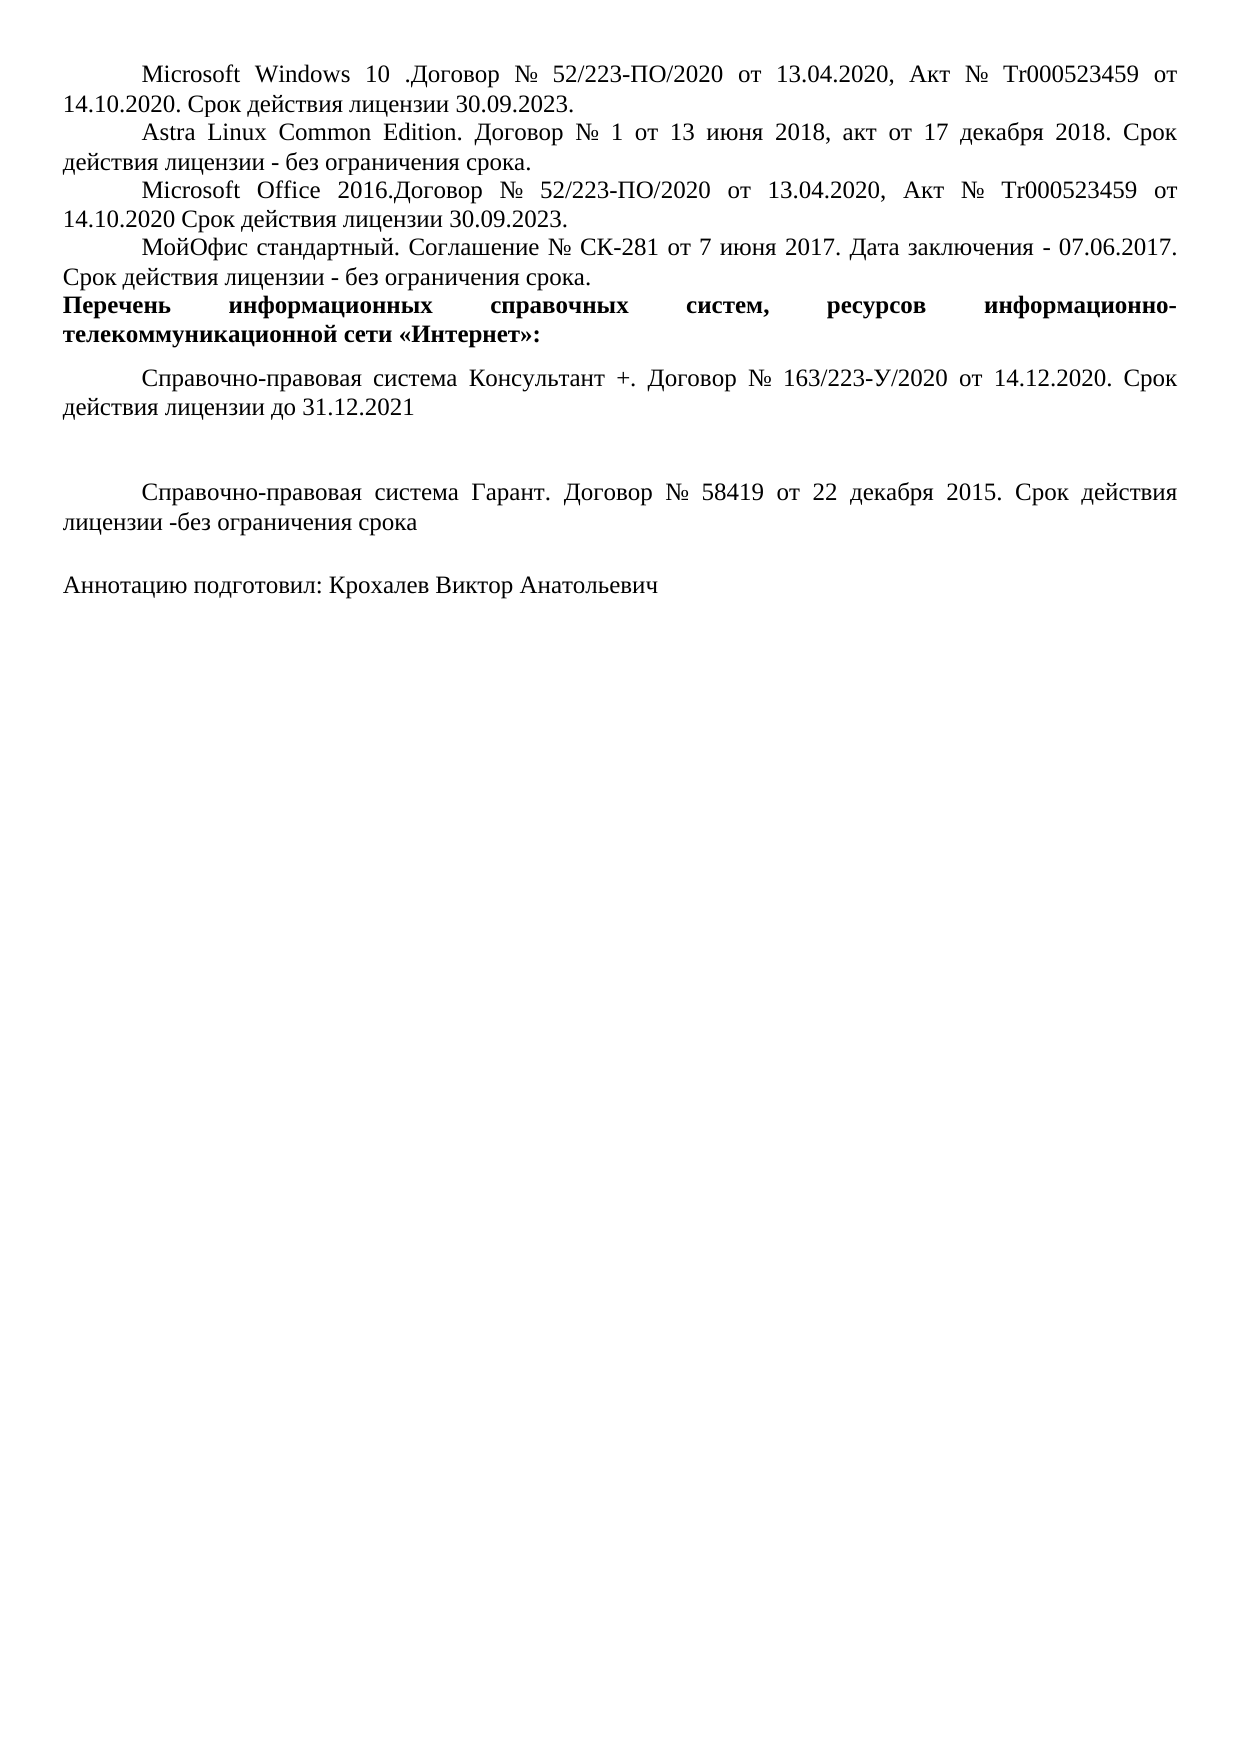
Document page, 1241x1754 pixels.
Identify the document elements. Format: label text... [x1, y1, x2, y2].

table_cell Перечень информационных справочных систем, ресурсов информационно- телекоммуникационной сети «Интернет»: [59, 290, 1181, 363]
table_cell Microsoft Office 2016.Договор № 52/223-ПО/2020 от 13.04.2020, Акт № Tr000523459 от 14.10.2020 Срок действия лицензии 30.09.2023. [59, 175, 1181, 232]
table_cell Аннотацию подготовил: Крохалев Виктор Анатольевич [59, 563, 1181, 607]
table_cell Справочно-правовая система Консультант +. Договор № 163/223-У/2020 от 14.12.2020. Срок действия лицензии до 31.12.2021 [59, 363, 1181, 477]
table_cell МойОфис стандартный. Соглашение № СК-281 от 7 июня 2017. Дата заключения - 07.06.2017. Срок действия лицензии - без ограничения срока. [59, 233, 1181, 290]
table_cell Справочно-правовая система Гарант. Договор № 58419 от 22 декабря 2015. Срок действия лицензии -без ограничения срока [59, 477, 1181, 563]
table_header Microsoft Windows 10 .Договор № 52/223-ПО/2020 от 13.04.2020, Акт № Tr000523459 от 14.10.2020. Срок действия лицензии 30.09.2023. [59, 59, 1181, 117]
table_cell Astra Linux Common Edition. Договор № 1 от 13 июня 2018, акт от 17 декабря 2018. Срок действия лицензии - без ограничения срока. [59, 117, 1181, 175]
